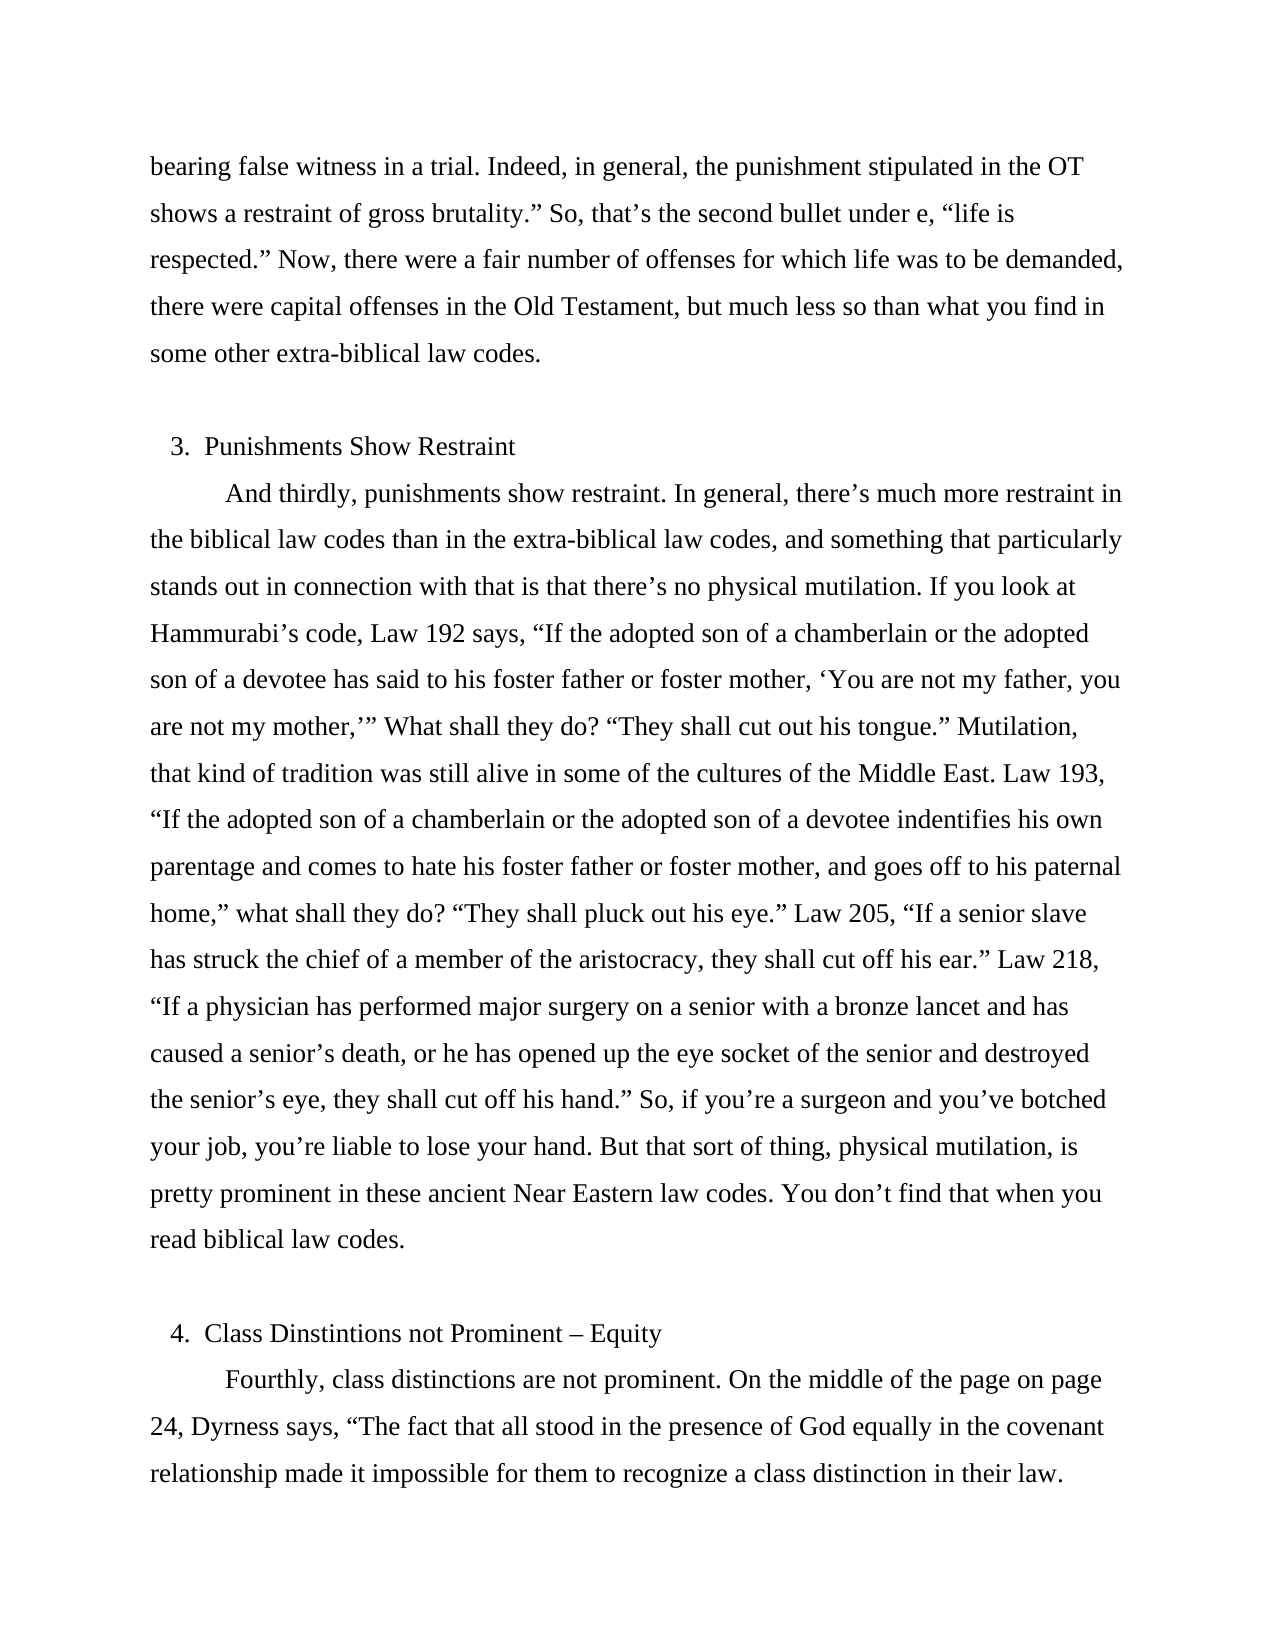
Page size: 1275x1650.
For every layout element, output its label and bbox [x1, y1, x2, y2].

text [150, 150, 1125, 1488]
